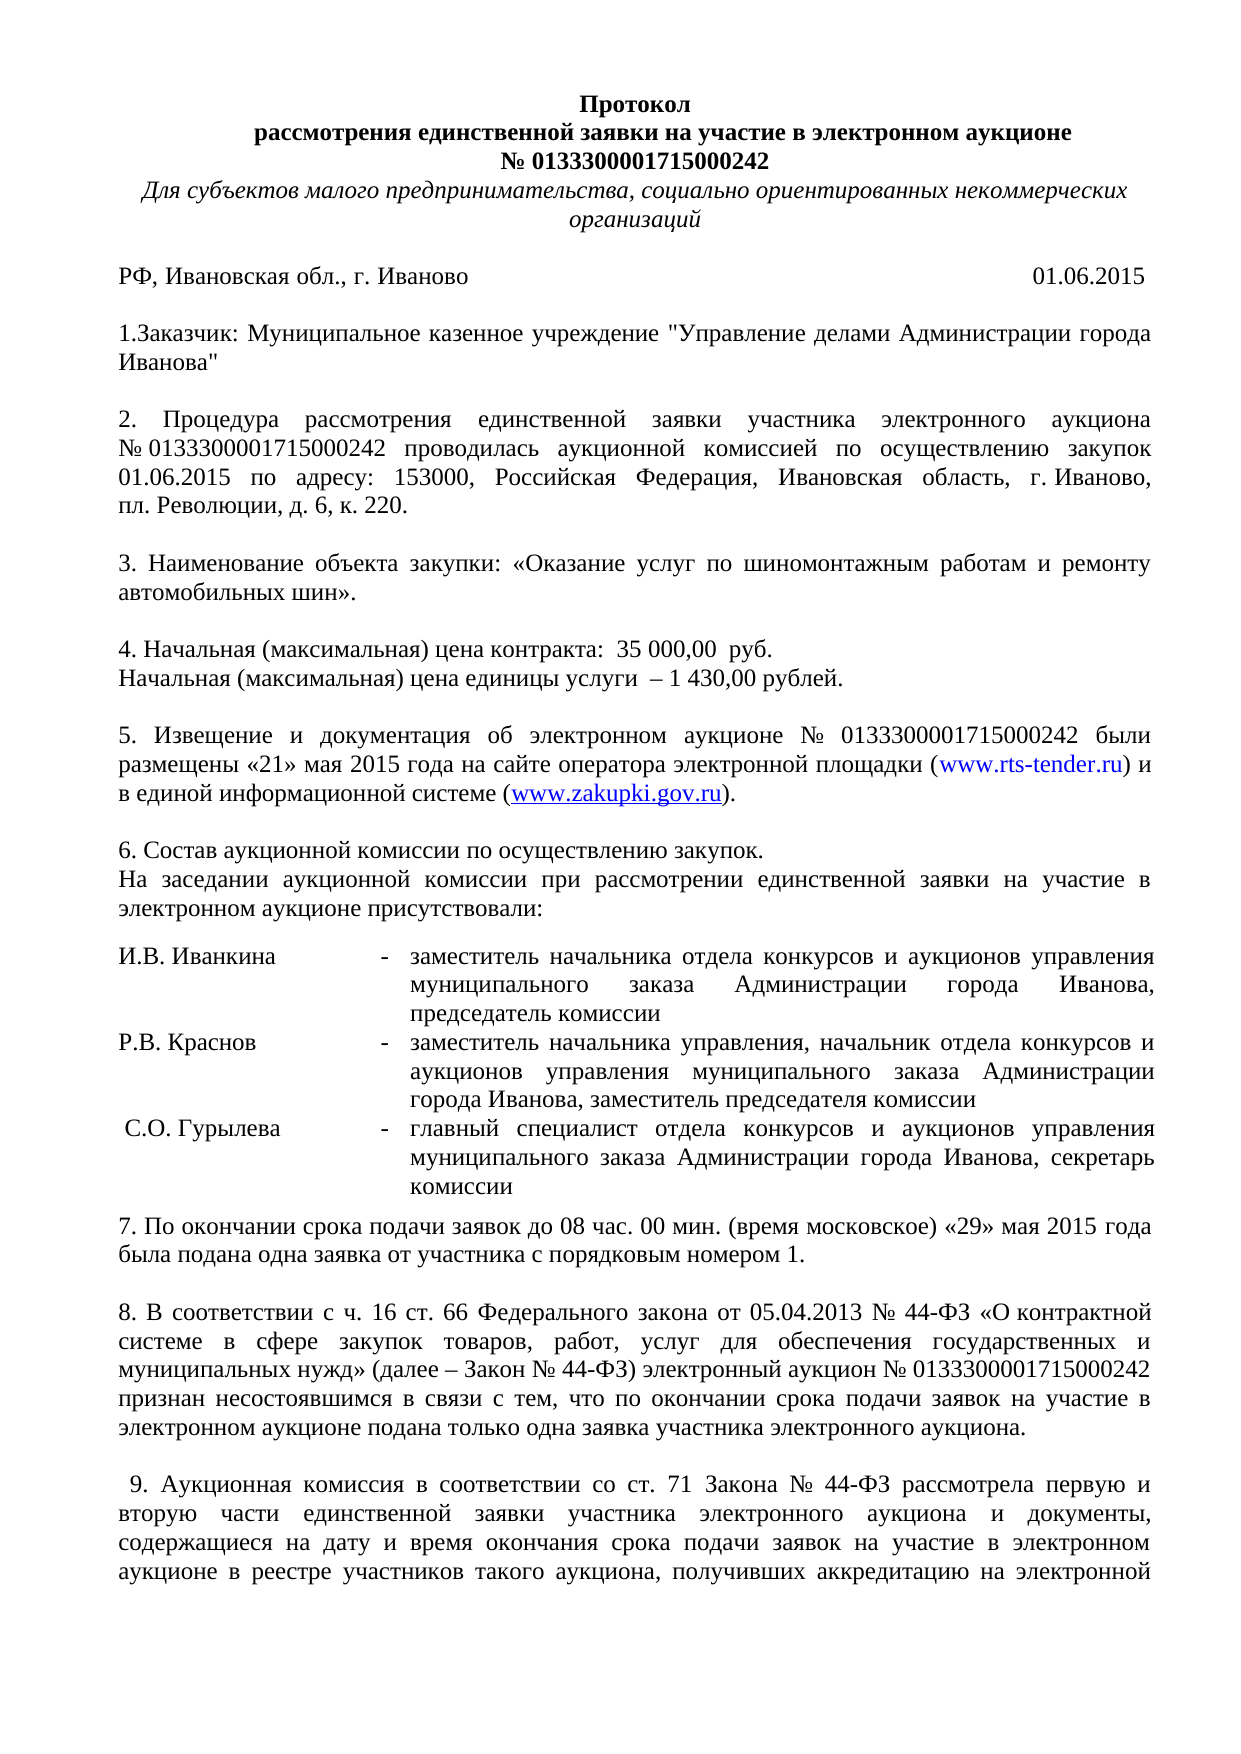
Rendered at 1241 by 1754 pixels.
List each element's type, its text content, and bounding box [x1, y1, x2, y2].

text рассмотрения единственной заявки на участие в электронном аукционе [118, 117, 1152, 146]
table_cell - [369, 1027, 399, 1113]
text 2. Процедура рассмотрения единственной заявки участника электронного аукциона № 0133300001715000242 проводилась аукционной комиссией по осуществлению закупок 01.06.2015 по адресу: 153000, Российская Федерация, Ивановская область, г. Иваново, пл. Революции, д. 6, к. 220. [118, 404, 1152, 519]
table_cell - [369, 1113, 399, 1211]
table_header - [369, 941, 399, 1027]
text 4. Начальная (максимальная) цена контракта: 35 000,00 руб. [118, 634, 1181, 663]
text 3. Наименование объекта закупки: «Оказание услуг по шиномонтажным работам и ремонту автомобильных шин». [118, 548, 1152, 605]
table_header И.В. Иванкина [107, 941, 369, 1027]
table_header заместитель начальника отдела конкурсов и аукционов управления муниципального заказа Администрации города Иванова, председатель комиссии [399, 941, 1167, 1027]
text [118, 1469, 1152, 1584]
text Протокол [118, 89, 1152, 117]
text № 0133300001715000242 [118, 146, 1152, 175]
text 8. В соответствии с ч. 16 ст. 66 Федерального закона от 05.04.2013 № 44-ФЗ «О контрактной системе в сфере закупок товаров, работ, услуг для обеспечения государственных и муниципальных нужд» (далее – Закон № 44-ФЗ) электронный аукцион № 0133300001715000242 признан несостоявшимся в связи с тем, что по окончании срока подачи заявок на участие в электронном аукционе подана только одна заявка участника электронного аукциона. [118, 1297, 1152, 1441]
text На заседании аукционной комиссии при рассмотрении единственной заявки на участие в электронном аукционе присутствовали: [118, 864, 1152, 922]
text 7. По окончании срока подачи заявок до 08 час. 00 мин. (время московское) «29» мая 2015 года была подана одна заявка от участника с порядковым номером 1. [118, 1211, 1152, 1268]
text 6. Состав аукционной комиссии по осуществлению закупок. [118, 835, 1152, 864]
text 1.Заказчик: Муниципальное казенное учреждение "Управление делами Администрации города Иванова" [118, 318, 1152, 375]
text Для субъектов малого предпринимательства, социально ориентированных некоммерческих организаций [118, 175, 1152, 232]
text РФ, Ивановская обл., г. Иваново 01.06.2015 [118, 261, 1152, 318]
table_cell главный специалист отдела конкурсов и аукционов управления муниципального заказа Администрации города Иванова, секретарь комиссии [399, 1113, 1167, 1211]
table_cell заместитель начальника управления, начальник отдела конкурсов и аукционов управления муниципального заказа Администрации города Иванова, заместитель председателя комиссии [399, 1027, 1167, 1113]
text Начальная (максимальная) цена единицы услуги – 1 430,00 рублей. [118, 663, 1152, 692]
text 5. Извещение и документация об электронном аукционе № 0133300001715000242 были размещены «21» мая 2015 года на сайте оператора электронной площадки (www.rts-tender.ru) и в единой информационной системе (www.zakupki.gov.ru). [118, 720, 1152, 807]
table_cell Р.В. Краснов [107, 1027, 369, 1113]
table_cell С.О. Гурылева [107, 1113, 369, 1211]
